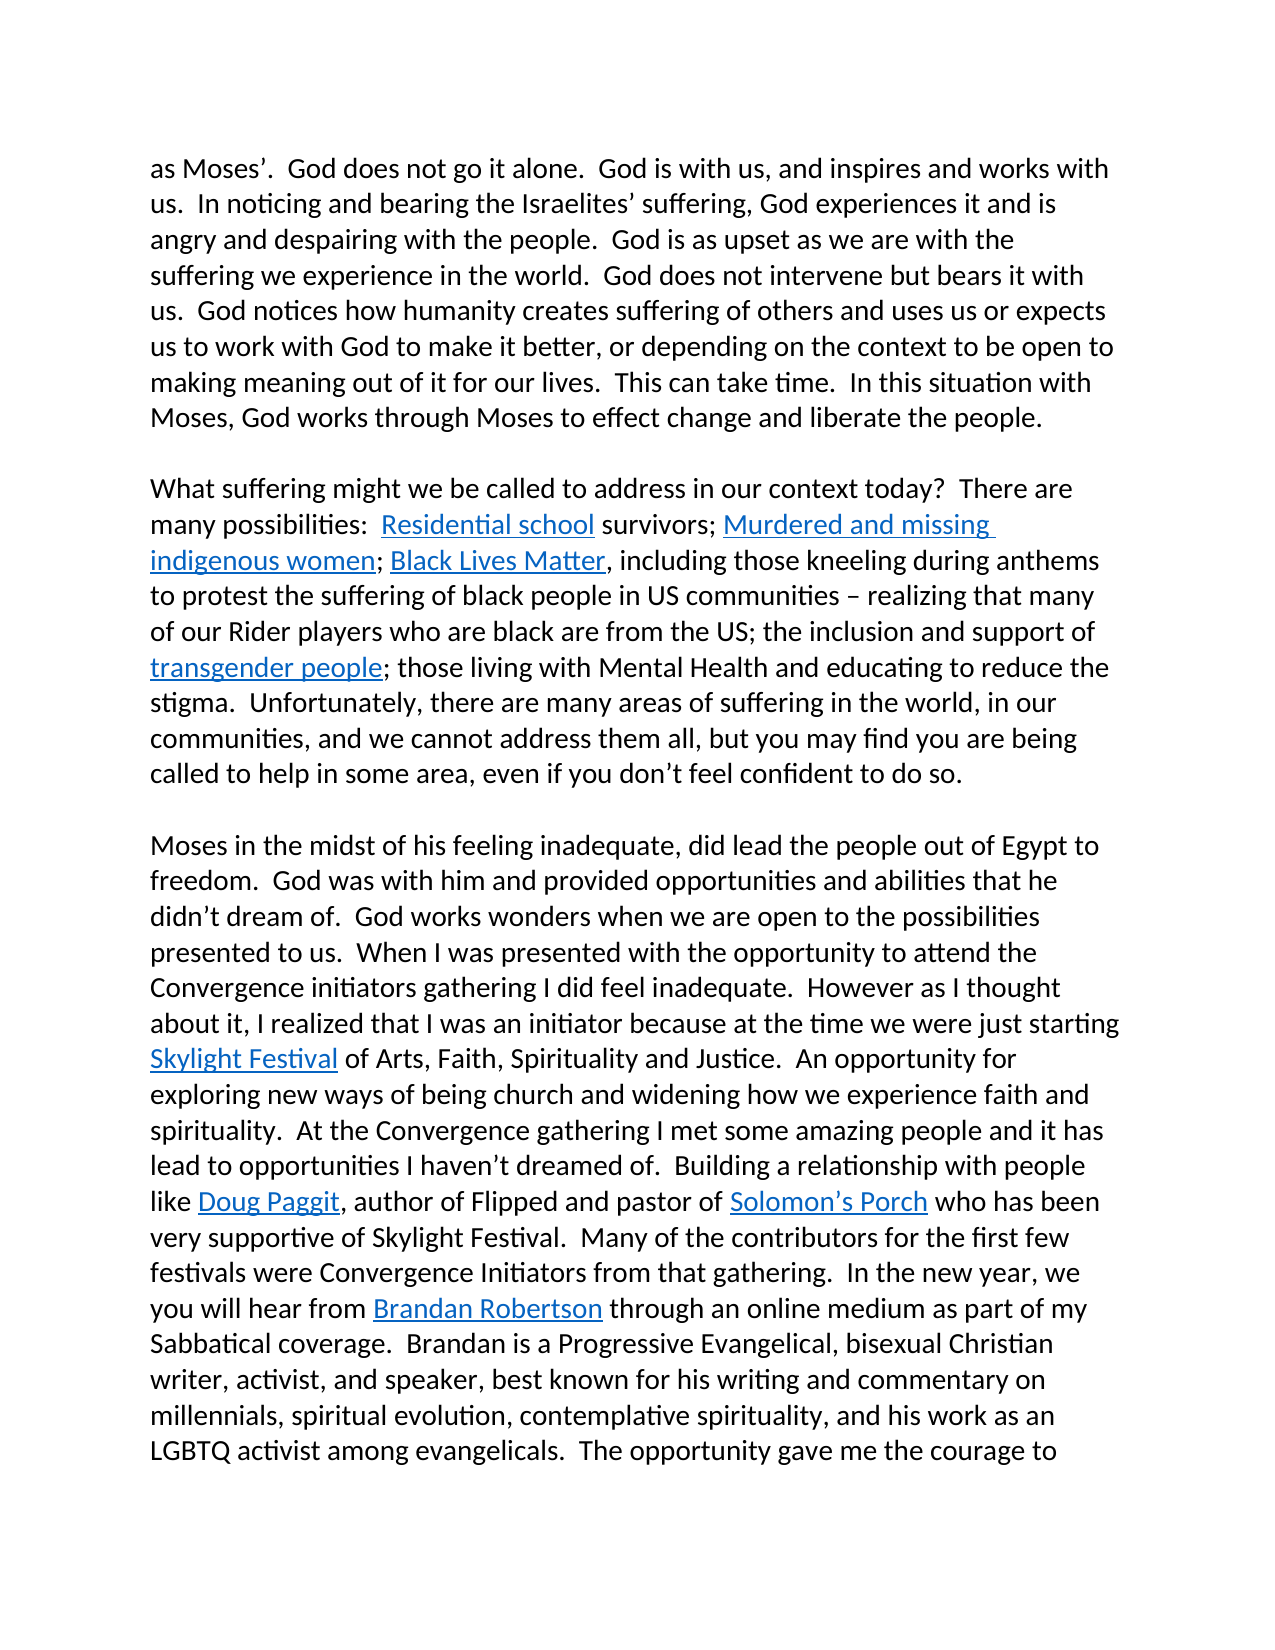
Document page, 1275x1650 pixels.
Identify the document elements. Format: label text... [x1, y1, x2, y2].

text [150, 150, 1125, 435]
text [150, 827, 1125, 1468]
text What suffering might we be called to address in our context today? There are many possibilities: Residential school survivors; Murdered and missing indigenous women; Black Lives Matter, including those kneeling during anthems to protest the suffering of black people in US communities – realizing that many of our Rider players who are black are from the US; the inclusion and support of transgender people; those living with Mental Health and educating to reduce the stigma. Unfortunately, there are many areas of suffering in the world, in our communities, and we cannot address them all, but you may find you are being called to help in some area, even if you don’t feel confident to do so. [150, 471, 1125, 791]
